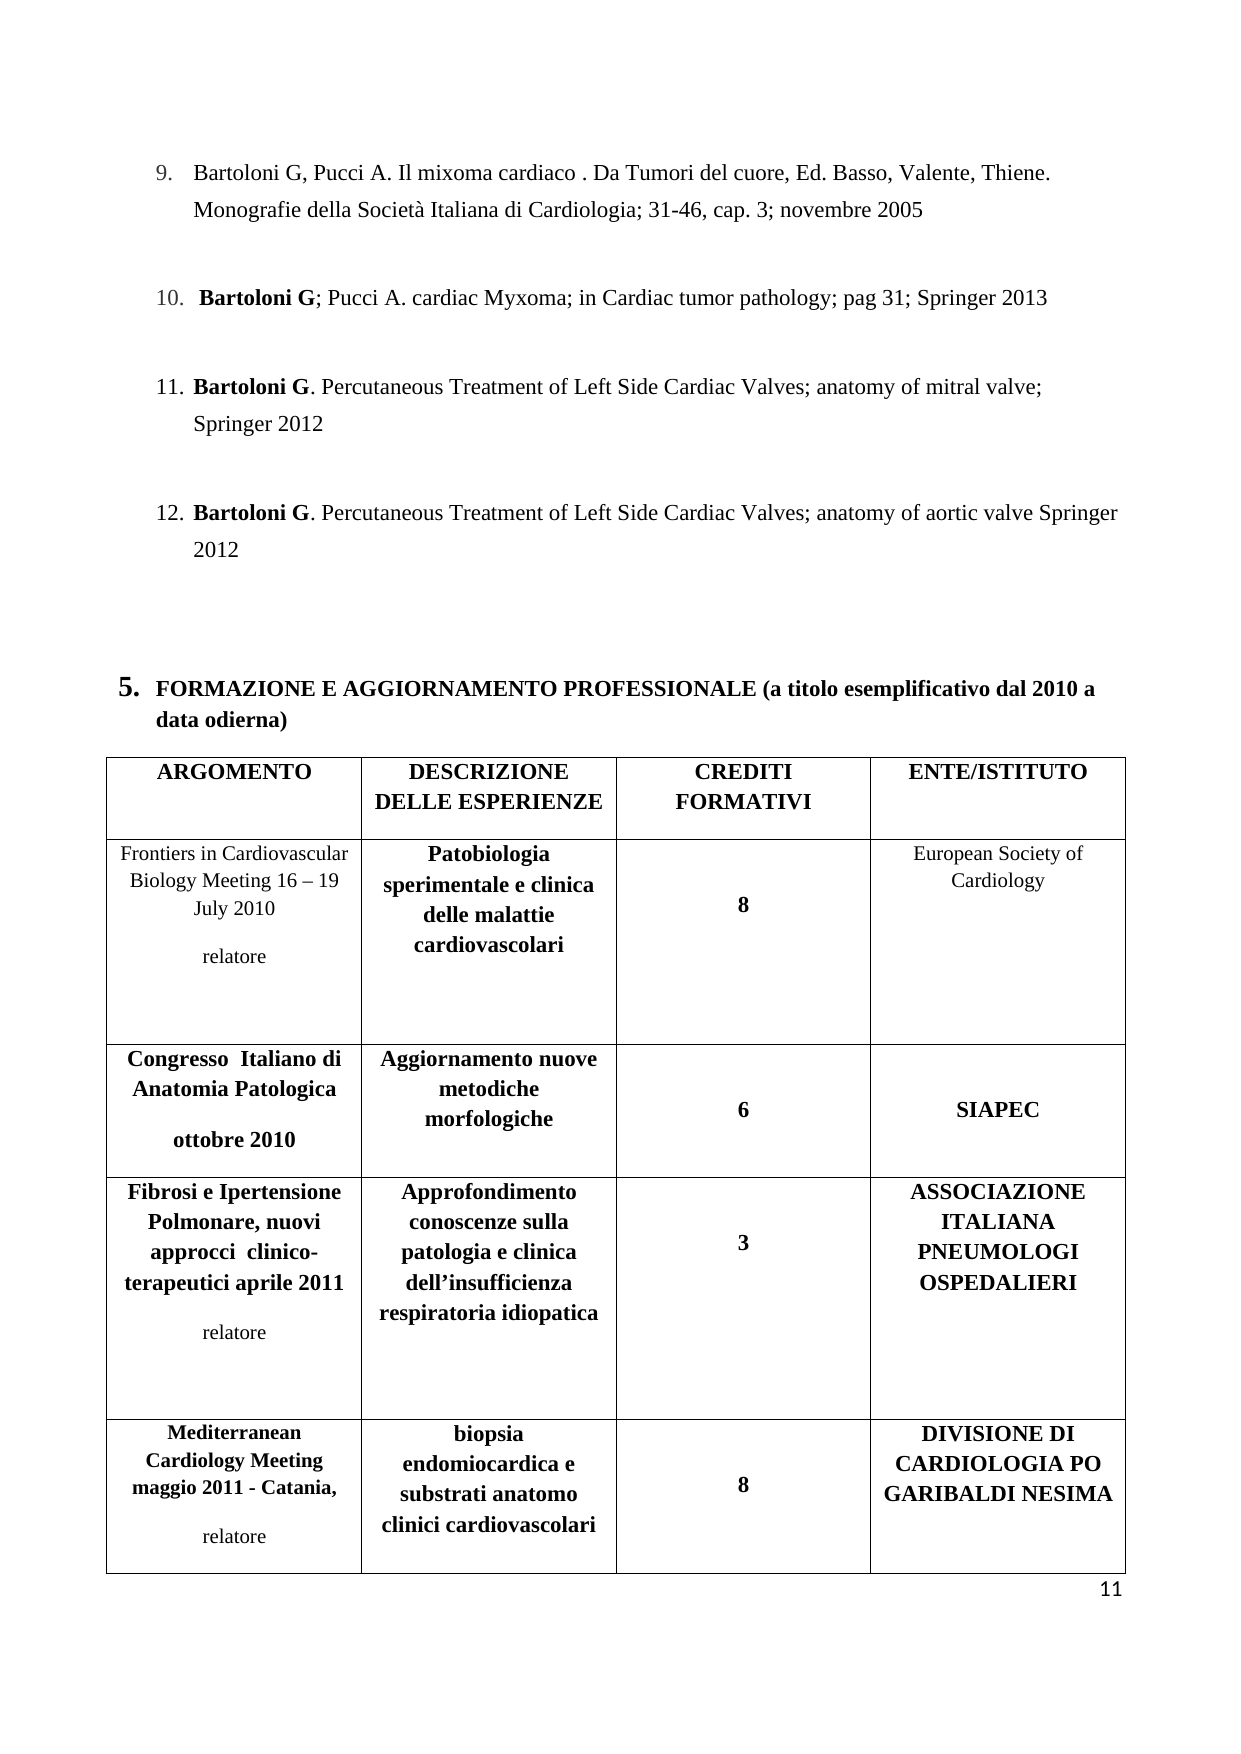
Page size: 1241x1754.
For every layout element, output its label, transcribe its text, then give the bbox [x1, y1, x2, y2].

table_cell 6 [617, 1045, 870, 1177]
table_header ENTE/ISTITUTO [871, 758, 1125, 839]
table_cell Patobiologia sperimentale e clinica delle malattie cardiovascolari [362, 840, 616, 1043]
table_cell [871, 1420, 1125, 1572]
list Bartoloni G. Percutaneous Treatment of Left Side Cardiac Valves; anatomy of mitral valve; Springer 2012 [156, 362, 1122, 437]
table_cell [107, 1420, 361, 1572]
table_cell Fibrosi e Ipertensione Polmonare, nuovi approcci clinico-terapeutici aprile 2011 relatore [107, 1178, 361, 1419]
table_cell ASSOCIAZIONE ITALIANA PNEUMOLOGI OSPEDALIERI [871, 1178, 1125, 1419]
list Bartoloni G; Pucci A. cardiac Myxoma; in Cardiac tumor pathology; pag 31; Springer 2013 [156, 273, 1122, 311]
table_cell SIAPEC [871, 1045, 1125, 1177]
table_cell Approfondimento conoscenze sulla patologia e clinica dell’insufficienza respiratoria idiopatica [362, 1178, 616, 1419]
table_header DESCRIZIONE DELLE ESPERIENZE [362, 758, 616, 839]
table_cell Aggiornamento nuove metodiche morfologiche [362, 1045, 616, 1177]
table_header ARGOMENTO [107, 758, 361, 839]
table_header CREDITI FORMATIVI [617, 758, 870, 839]
list Bartoloni G, Pucci A. Il mixoma cardiaco . Da Tumori del cuore, Ed. Basso, Valente, Thiene. Monografie della Società Italiana di Cardiologia; 31-46, cap. 3; novembre 2005 [156, 148, 1122, 222]
table_cell 8 [617, 1420, 870, 1572]
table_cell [362, 1420, 616, 1572]
table_cell Frontiers in Cardiovascular Biology Meeting 16 – 19 July 2010 relatore [107, 840, 361, 1043]
list Bartoloni G. Percutaneous Treatment of Left Side Cardiac Valves; anatomy of aortic valve Springer 2012 [156, 488, 1122, 562]
list FORMAZIONE E AGGIORNAMENTO PROFESSIONALE (a titolo esemplificativo dal 2010 a data odierna) [118, 669, 1122, 732]
table_cell European Society of Cardiology [871, 840, 1125, 1043]
table_cell Congresso Italiano di Anatomia Patologica ottobre 2010 [107, 1045, 361, 1177]
table_cell 8 [617, 840, 870, 1043]
table_cell 3 [617, 1178, 870, 1419]
